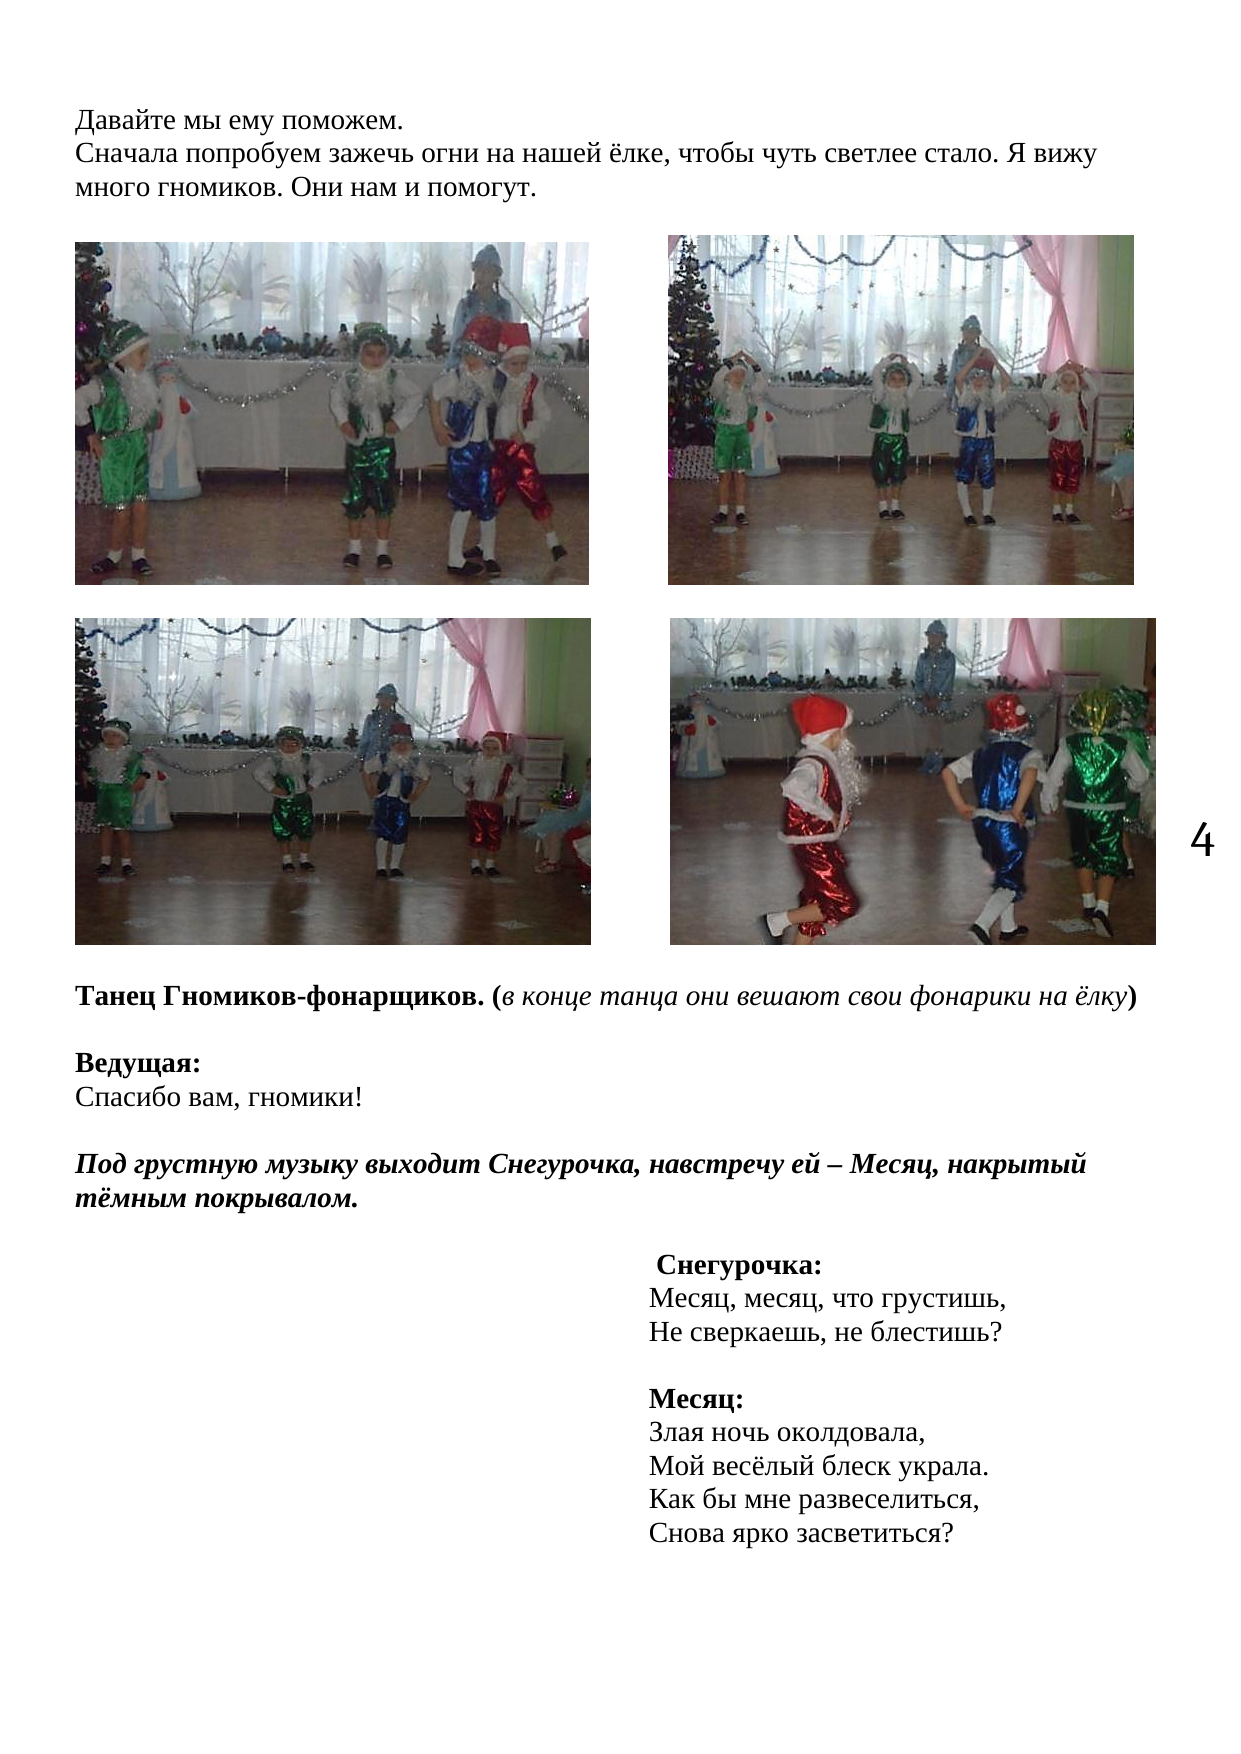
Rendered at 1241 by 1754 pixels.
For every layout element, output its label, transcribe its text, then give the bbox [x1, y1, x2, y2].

text Под грустную музыку выходит Снегурочка, навстречу ей – Месяц, накрытый тёмным покрывалом. [75, 1113, 1165, 1213]
picture [668, 235, 1134, 585]
picture [75, 242, 589, 585]
text Снегурочка: Месяц, месяц, что грустишь, Не сверкаешь, не блестишь? [75, 1247, 1165, 1347]
text Танец Гномиков-фонарщиков. (в конце танца они вешают свои фонарики на ёлку) Ведущая: Спасибо вам, гномики! [75, 978, 1165, 1113]
text Месяц: Злая ночь околдовала, Мой весёлый блеск украла. Как бы мне развеселиться, Снова ярко засветиться? [75, 1381, 1165, 1610]
picture [75, 618, 591, 945]
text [75, 102, 1165, 202]
picture [670, 618, 1156, 945]
